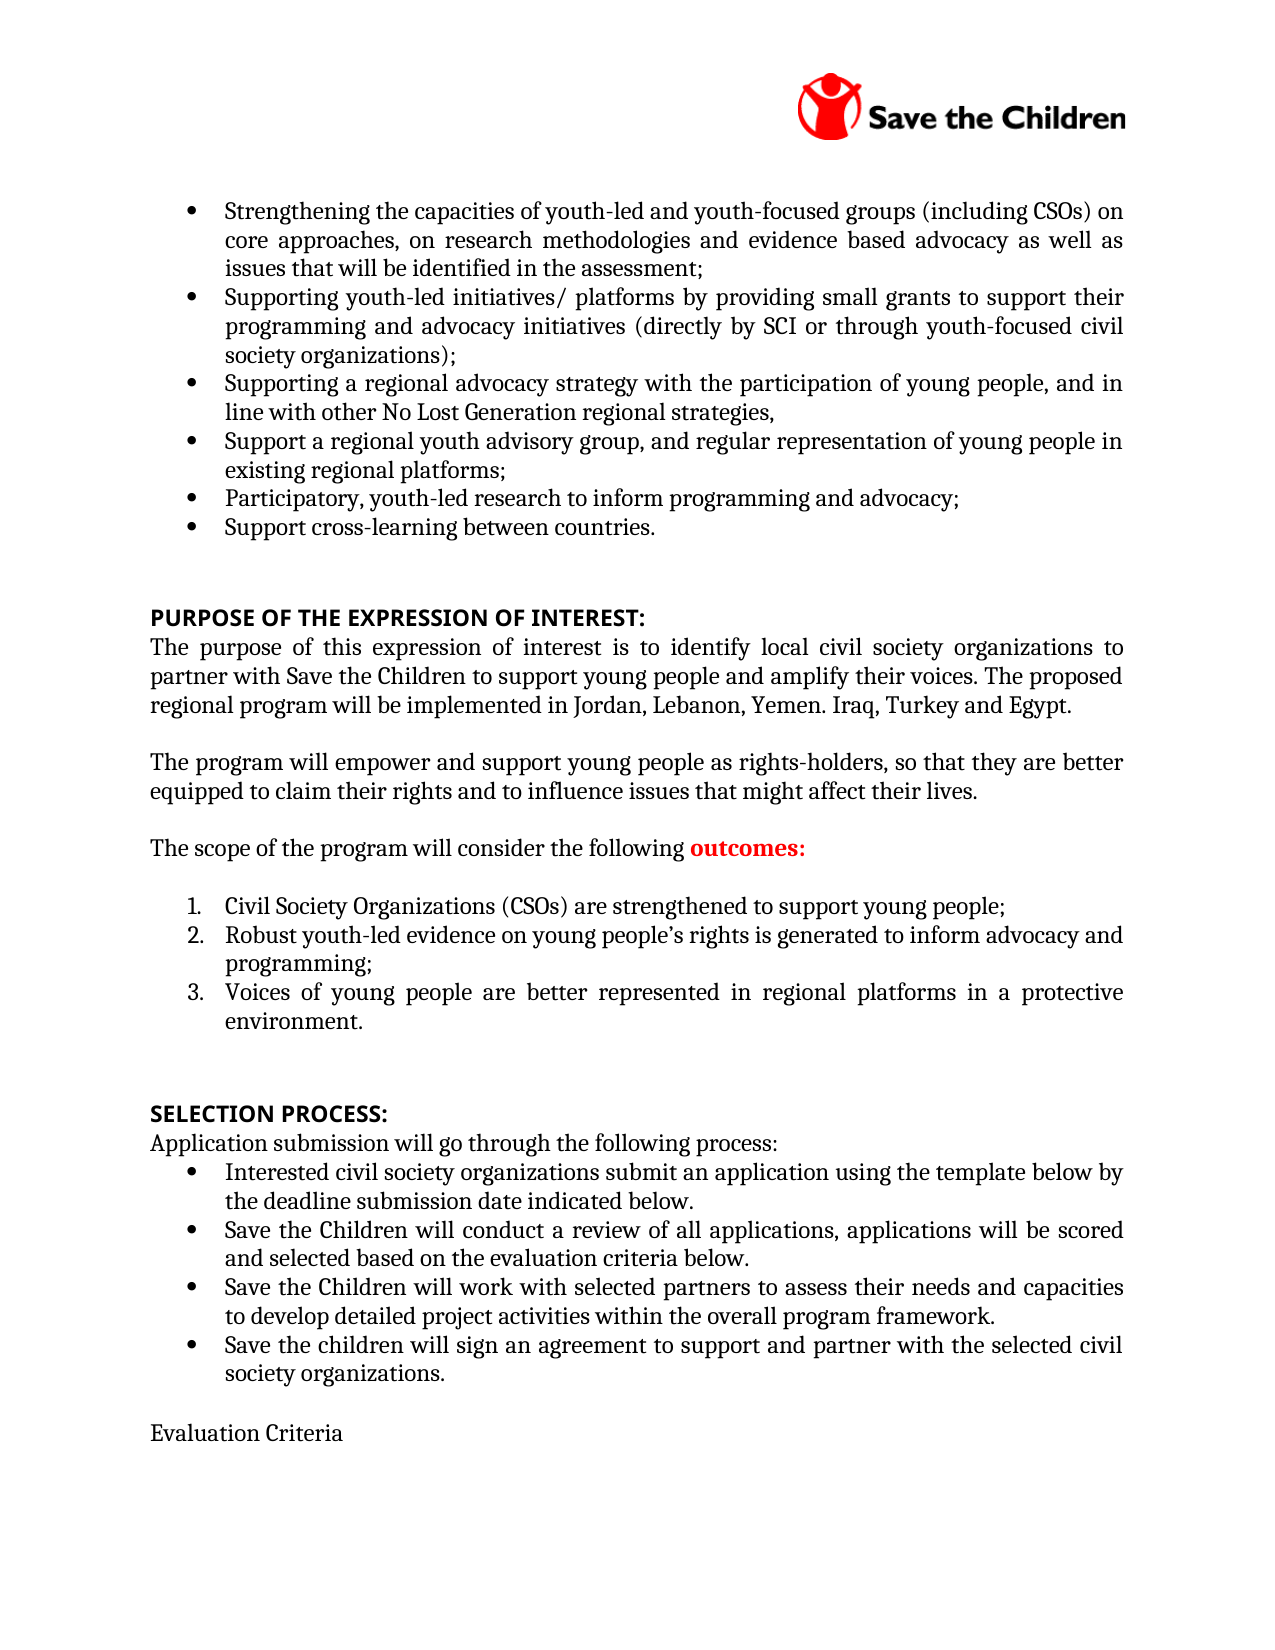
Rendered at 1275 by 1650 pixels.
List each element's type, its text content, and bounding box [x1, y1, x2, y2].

text Application submission will go through the following process: [150, 1129, 1125, 1158]
list Strengthening the capacities of youth-led and youth-focused groups (including CSOs) on core approaches, on research methodologies and evidence based advocacy as well as issues that will be identified in the assessment; [187, 197, 1125, 283]
text The purpose of this expression of interest is to identify local civil society organizations to partner with Save the Children to support young people and amplify their voices. The proposed regional program will be implemented in Jordan, Lebanon, Yemen. Iraq, Turkey and Egypt. [150, 633, 1125, 719]
list Robust youth-led evidence on young people’s rights is generated to inform advocacy and programming; [187, 921, 1125, 978]
list Support cross-learning between countries. [187, 513, 1125, 542]
list Save the Children will work with selected partners to assess their needs and capacities to develop detailed project activities within the overall program framework. [187, 1273, 1125, 1331]
list Supporting youth-led initiatives/ platforms by providing small grants to support their programming and advocacy initiatives (directly by SCI or through youth-focused civil society organizations); [187, 283, 1125, 369]
text Evaluation Criteria [150, 1419, 1125, 1448]
list Save the Children will conduct a review of all applications, applications will be scored and selected based on the evaluation criteria below. [187, 1216, 1125, 1273]
list Support a regional youth advisory group, and regular representation of young people in existing regional platforms; [187, 427, 1125, 484]
text The program will empower and support young people as rights-holders, so that they are better equipped to claim their rights and to influence issues that might affect their lives. [150, 748, 1125, 806]
text PURPOSE OF THE EXPRESSION OF INTEREST: [150, 602, 1125, 633]
picture [798, 73, 1125, 140]
text SELECTION PROCESS: [150, 1098, 1125, 1129]
list Voices of young people are better represented in regional platforms in a protective environment. [187, 978, 1125, 1036]
list Participatory, youth-led research to inform programming and advocacy; [187, 484, 1125, 513]
list Civil Society Organizations (CSOs) are strengthened to support young people; [187, 892, 1125, 921]
text The scope of the program will consider the following outcomes: [150, 834, 1125, 863]
list Supporting a regional advocacy strategy with the participation of young people, and in line with other No Lost Generation regional strategies, [187, 369, 1125, 427]
list Interested civil society organizations submit an application using the template below by the deadline submission date indicated below. [187, 1158, 1125, 1216]
list Save the children will sign an agreement to support and partner with the selected civil society organizations. [187, 1331, 1125, 1388]
